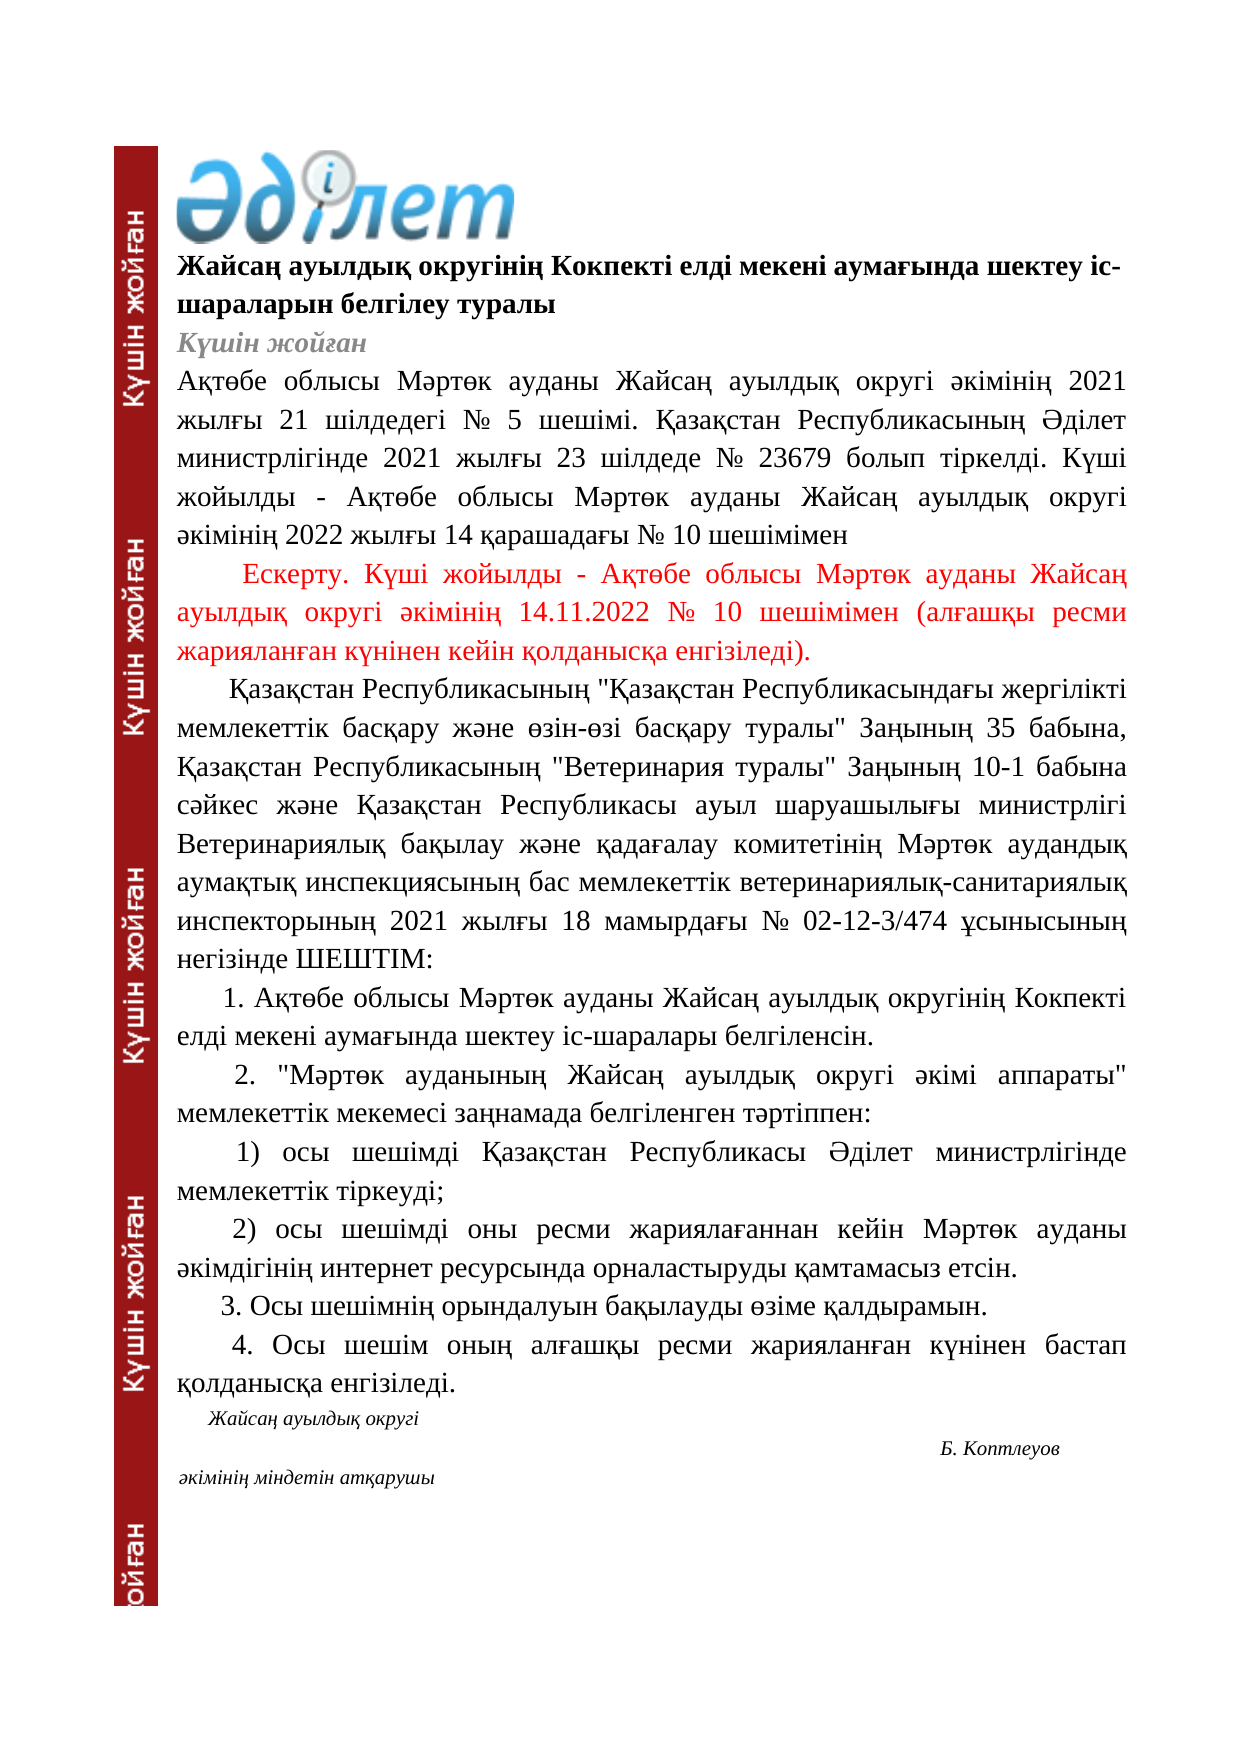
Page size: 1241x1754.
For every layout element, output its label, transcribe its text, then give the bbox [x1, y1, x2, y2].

picture [114, 1206, 158, 1211]
text 4. Осы шешiм оның алғашқы ресми жарияланған күнінен бастап қолданысқа енгiзiледi. [112, 1327, 1128, 1399]
text Ескерту. Күші жойылды - Ақтөбе облысы Мәртөк ауданы Жайсаң ауылдық округі әкімінің 14.11.2022 № 10 шешімімен (алғашқы ресми жарияланған күнінен кейін қолданысқа енгізіледі). [112, 556, 1128, 667]
picture [114, 1283, 158, 1288]
text Жайсаң ауылдық округінің Кокпекті елді мекені аумағында шектеу іс-шараларын белгілеу туралы [112, 248, 1128, 320]
text 3. Осы шешімнің орындалуын бақылауды өзіме қалдырамын. [112, 1288, 1128, 1322]
text Ақтөбе облысы Мәртөк ауданы Жайсаң ауылдық округі әкімінің 2021 жылғы 21 шілдедегі № 5 шешімі. Қазақстан Республикасының Әділет министрлігінде 2021 жылғы 23 шілдеде № 23679 болып тіркелді. Күші жойылды - Ақтөбе облысы Мәртөк ауданы Жайсаң ауылдық округі әкімінің 2022 жылғы 14 қарашадағы № 10 шешімімен [112, 363, 1128, 551]
picture [114, 1322, 158, 1327]
picture [114, 975, 158, 980]
text Күшін жойған [112, 325, 1128, 358]
picture [114, 358, 158, 363]
text 2) осы шешімді оны ресми жариялағаннан кейін Мәртөк ауданы әкімдігінің интернет ресурсында орналастыруды қамтамасыз етсін. [112, 1211, 1128, 1283]
picture [114, 1129, 158, 1134]
table_header Б. Коптлеуов [939, 1404, 1240, 1497]
picture [114, 1052, 158, 1057]
picture [114, 667, 158, 672]
picture [114, 1399, 158, 1404]
picture [114, 320, 158, 325]
text 1) осы шешімді Қазақстан Республикасы Әділет министрлігінде мемлекеттік тіркеуді; [112, 1134, 1128, 1206]
text Қазақстан Республикасының "Қазақстан Республикасындағы жергілікті мемлекеттік басқару және өзін-өзі басқару туралы" Заңының 35 бабына, Қазақстан Республикасының "Ветеринария туралы" Заңының 10-1 бабына сәйкес және Қазақстан Республикасы ауыл шаруашылығы министрлігі Ветеринариялық бақылау және қадағалау комитетінің Мәртөк аудандық аумақтық инспекциясының бас мемлекеттік ветеринариялық-санитариялық инспекторының 2021 жылғы 18 мамырдағы № 02-12-3/474 ұсынысының негізінде ШЕШТІМ: [112, 672, 1128, 975]
text 1. Ақтөбе облысы Мәртөк ауданы Жайсаң ауылдық округінің Кокпекті елді мекені аумағында шектеу іс-шаралары белгіленсін. [112, 980, 1128, 1052]
table_header Жайсаң ауылдық округі әкімінің міндетін атқарушы [101, 1404, 939, 1497]
picture [114, 146, 158, 248]
picture [114, 1497, 158, 1606]
picture [176, 150, 515, 244]
picture [114, 551, 158, 556]
text 2. "Мәртөк ауданының Жайсаң ауылдық округі әкімі аппараты" мемлекеттік мекемесі заңнамада белгіленген тәртіппен: [112, 1057, 1128, 1129]
